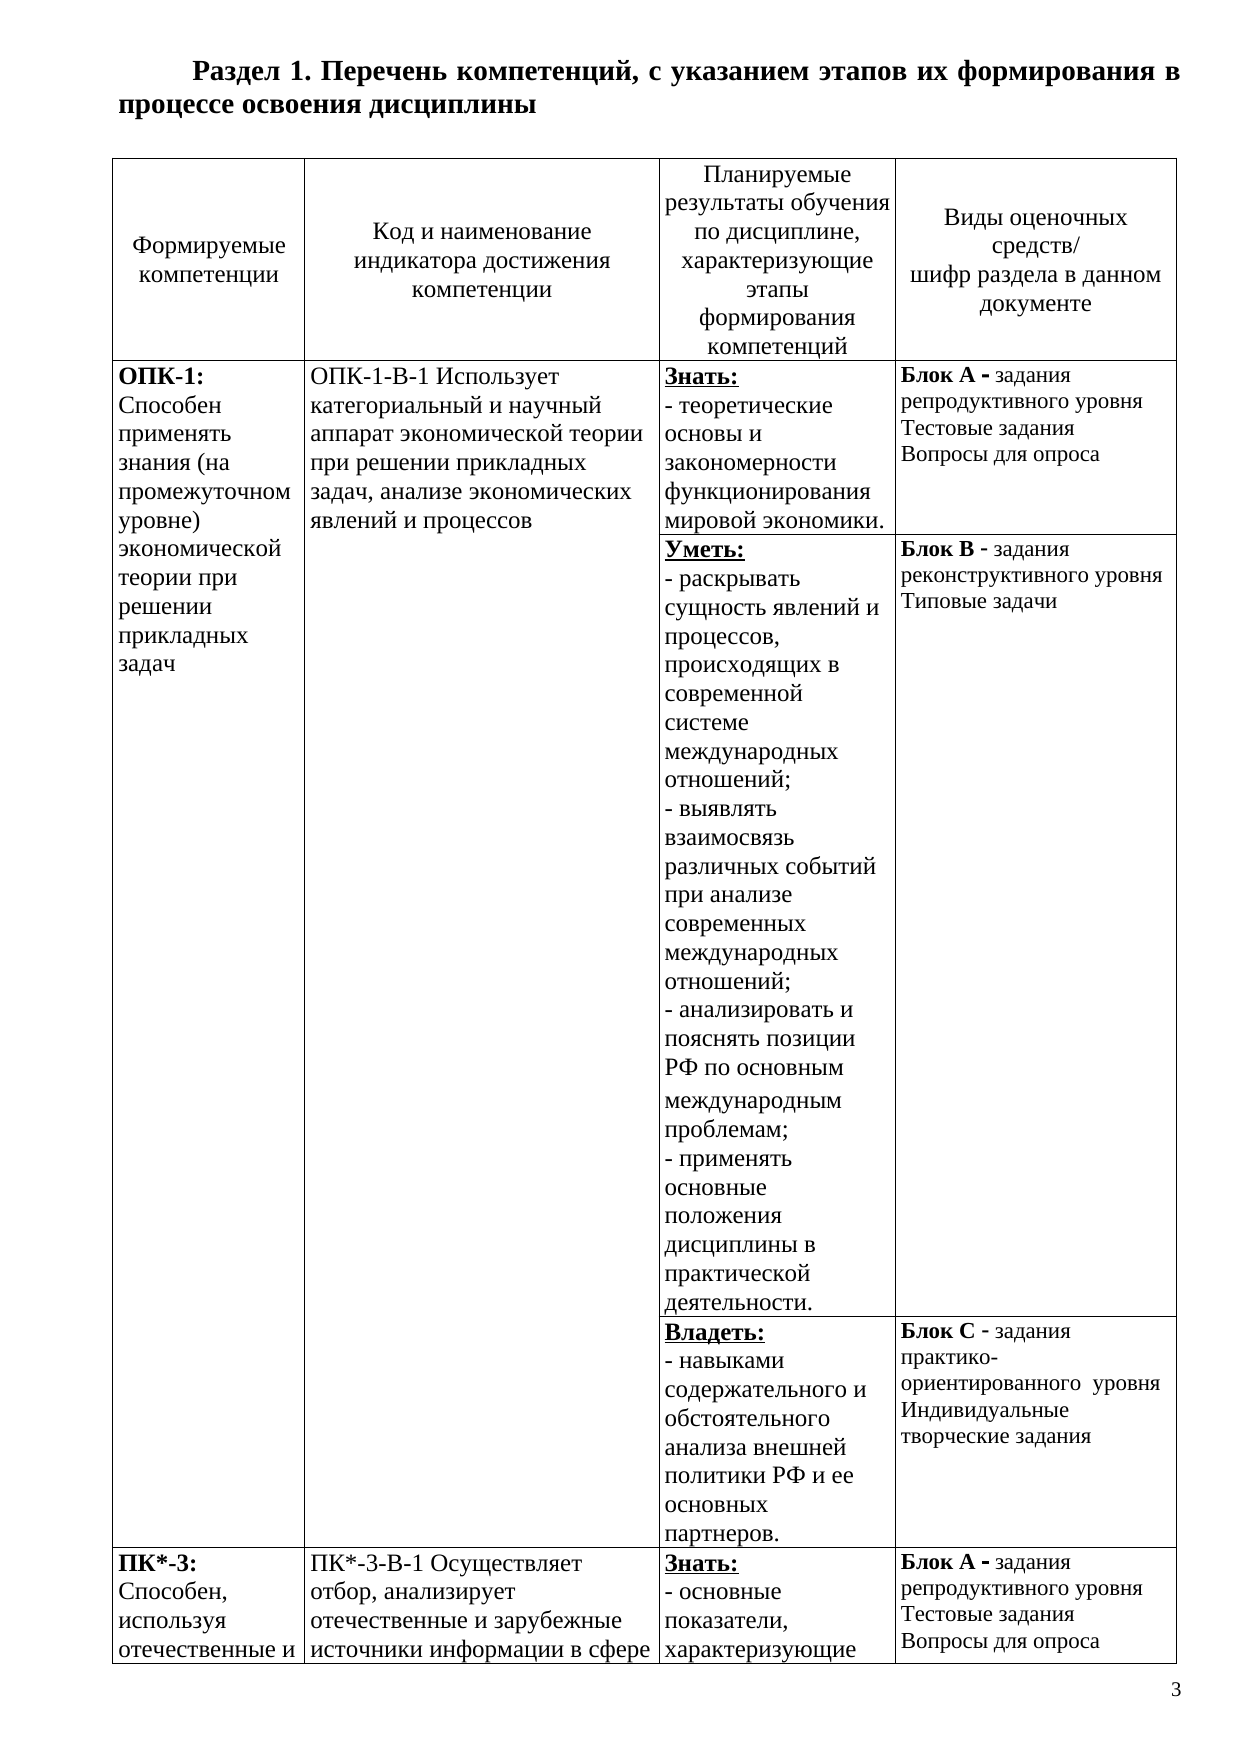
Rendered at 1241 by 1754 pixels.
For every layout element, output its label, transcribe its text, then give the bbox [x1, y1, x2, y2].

table_cell Блок С задания практико-ориентированного уровня Индивидуальные творческие задания [896, 1317, 1176, 1547]
table_cell ОПК-1-В-1 Использует категориальный и научный аппарат экономической теории при решении прикладных задач, анализе экономических явлений и процессов [305, 361, 659, 1547]
table_header Код и наименование индикатора достижения компетенции [305, 159, 659, 360]
table_header Виды оценочных средств/ шифр раздела в данном документе [896, 159, 1176, 360]
table_header Формируемые компетенции [113, 159, 304, 360]
table_cell Владеть: - навыками содержательного и обстоятельного анализа внешней политики РФ и ее основных партнеров. [660, 1317, 895, 1547]
table_cell Блок В задания реконструктивного уровня Типовые задачи [896, 535, 1176, 1316]
table_cell Блок А задания репродуктивного уровня Тестовые задания Вопросы для опроса [896, 361, 1176, 533]
table_header Планируемые результаты обучения по дисциплине, характеризующие этапы формирования компетенций [660, 159, 895, 360]
table_cell Знать: - теоретические основы и закономерности функционирования мировой экономики. [660, 361, 895, 533]
table_cell Блок А задания репродуктивного уровня Тестовые задания Вопросы для опроса [896, 1548, 1176, 1663]
table_cell ОПК-1: Способен применять знания (на промежуточном уровне) экономической теории при решении прикладных задач [113, 361, 304, 1547]
text Раздел 1. Перечень компетенций, с указанием этапов их формирования в процессе освоения дисциплины [118, 53, 1181, 120]
table_cell Уметь: - раскрывать сущность явлений и процессов, происходящих в современной системе международных отношений; - выявлять взаимосвязь различных событий при анализе современных международных отношений; - анализировать и пояснять позиции РФ по основным международным проблемам; - применять основные положения дисциплины в практической деятельности. [660, 535, 895, 1316]
